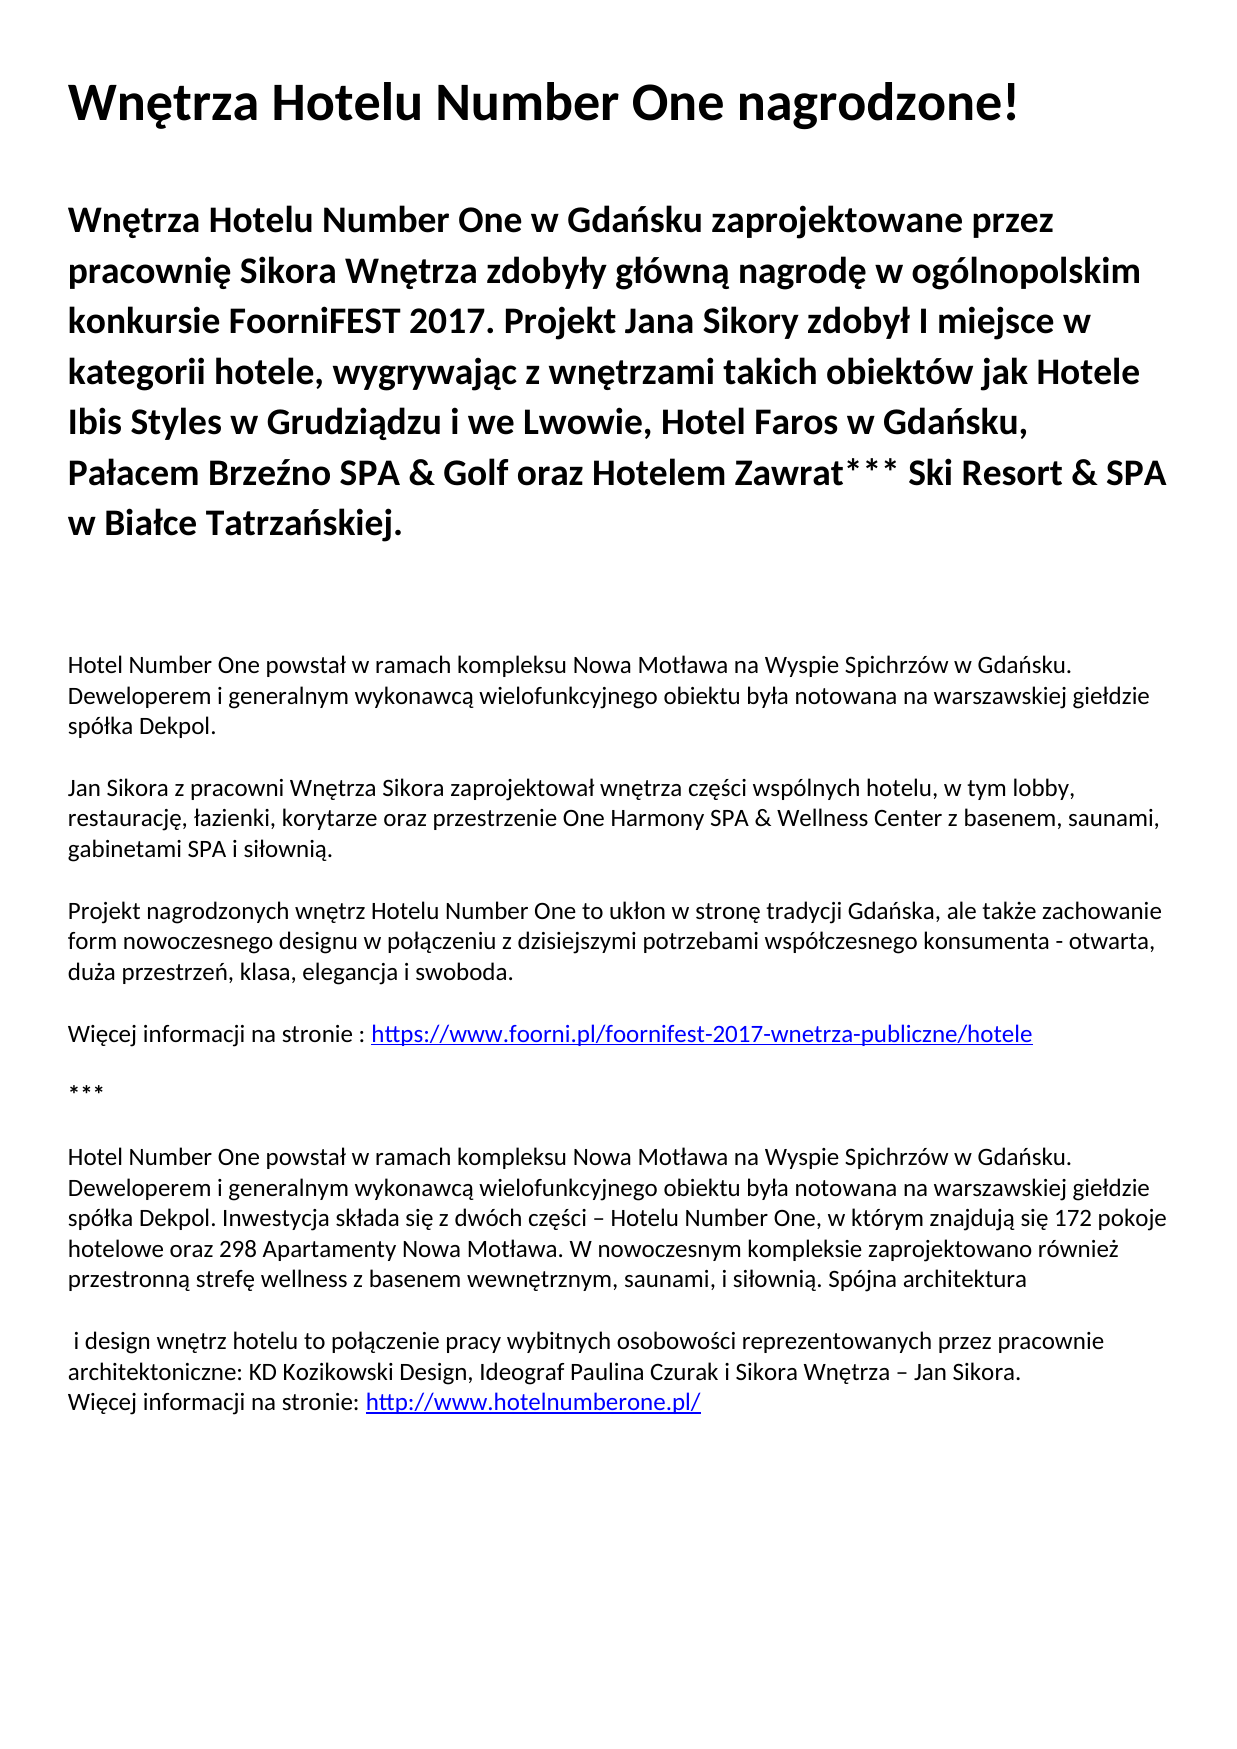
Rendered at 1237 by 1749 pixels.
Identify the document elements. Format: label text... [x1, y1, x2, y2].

text Hotel Number One powstał w ramach kompleksu Nowa Motława na Wyspie Spichrzów w Gdańsku. Deweloperem i generalnym wykonawcą wielofunkcyjnego obiektu była notowana na warszawskiej giełdzie spółka Dekpol. [68, 649, 1169, 741]
text Wnętrza Hotelu Number One nagrodzone! [68, 68, 1169, 134]
text Więcej informacji na stronie: http://www.hotelnumberone.pl/ [68, 1386, 1169, 1417]
text Hotel Number One powstał w ramach kompleksu Nowa Motława na Wyspie Spichrzów w Gdańsku. Deweloperem i generalnym wykonawcą wielofunkcyjnego obiektu była notowana na warszawskiej giełdzie spółka Dekpol. Inwestycja składa się z dwóch części – Hotelu Number One, w którym znajdują się 172 pokoje hotelowe oraz 298 Apartamenty Nowa Motława. W nowoczesnym kompleksie zaprojektowano również przestronną strefę wellness z basenem wewnętrznym, saunami, i siłownią. Spójna architektura [68, 1141, 1169, 1294]
text i design wnętrz hotelu to połączenie pracy wybitnych osobowości reprezentowanych przez pracownie architektoniczne: KD Kozikowski Design, Ideograf Paulina Czurak i Sikora Wnętrza – Jan Sikora. [68, 1325, 1169, 1386]
text Projekt nagrodzonych wnętrz Hotelu Number One to ukłon w stronę tradycji Gdańska, ale także zachowanie form nowoczesnego designu w połączeniu z dzisiejszymi potrzebami współczesnego konsumenta - otwarta, duża przestrzeń, klasa, elegancja i swoboda. [68, 895, 1169, 986]
text Wnętrza Hotelu Number One w Gdańsku zaprojektowane przez pracownię Sikora Wnętrza zdobyły główną nagrodę w ogólnopolskim konkursie FoorniFEST 2017. Projekt Jana Sikory zdobył I miejsce w kategorii hotele, wygrywając z wnętrzami takich obiektów jak Hotele Ibis Styles w Grudziądzu i we Lwowie, Hotel Faros w Gdańsku, Pałacem Brzeźno SPA & Golf oraz Hotelem Zawrat*** Ski Resort & SPA w Białce Tatrzańskiej. [68, 196, 1169, 545]
text Jan Sikora z pracowni Wnętrza Sikora zaprojektował wnętrza części wspólnych hotelu, w tym lobby, restaurację, łazienki, korytarze oraz przestrzenie One Harmony SPA & Wellness Center z basenem, saunami, gabinetami SPA i siłownią. [68, 772, 1169, 864]
text Więcej informacji na stronie : https://www.foorni.pl/foornifest-2017-wnetrza-publiczne/hotele [68, 1018, 1169, 1048]
text *** [68, 1079, 1169, 1110]
